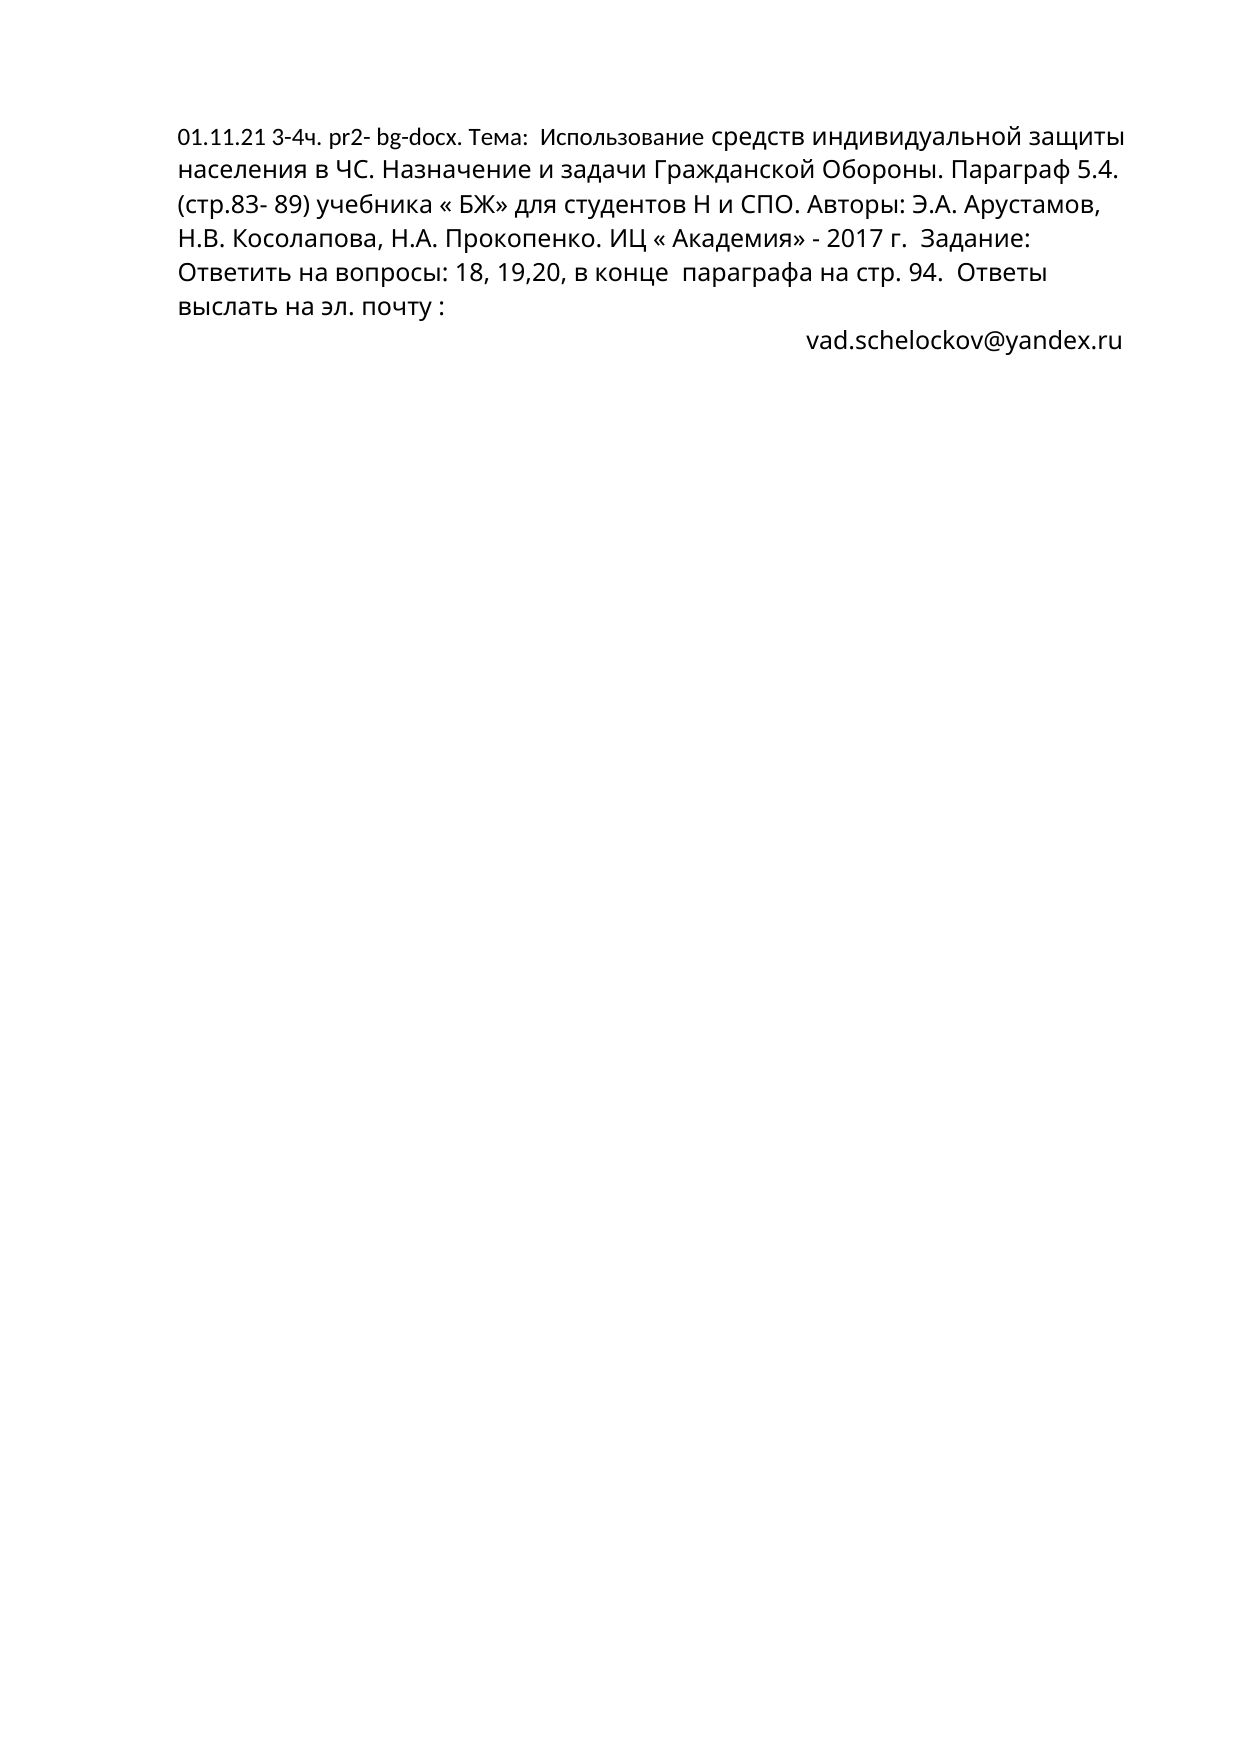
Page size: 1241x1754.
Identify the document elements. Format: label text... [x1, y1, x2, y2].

text vad.schelockov@yandex.ru [177, 322, 1152, 357]
text 01.11.21 3-4ч. pr2- bg-docx. Тема: Использование средств индивидуальной защиты населения в ЧС. Назначение и задачи Гражданской Обороны. Параграф 5.4. (стр.83- 89) учебника « БЖ» для студентов Н и СПО. Авторы: Э.А. Арустамов, Н.В. Косолапова, Н.А. Прокопенко. ИЦ « Академия» - 2017 г. Задание: Ответить на вопросы: 18, 19,20, в конце параграфа на стр. 94. Ответы выслать на эл. почту : [177, 118, 1152, 322]
